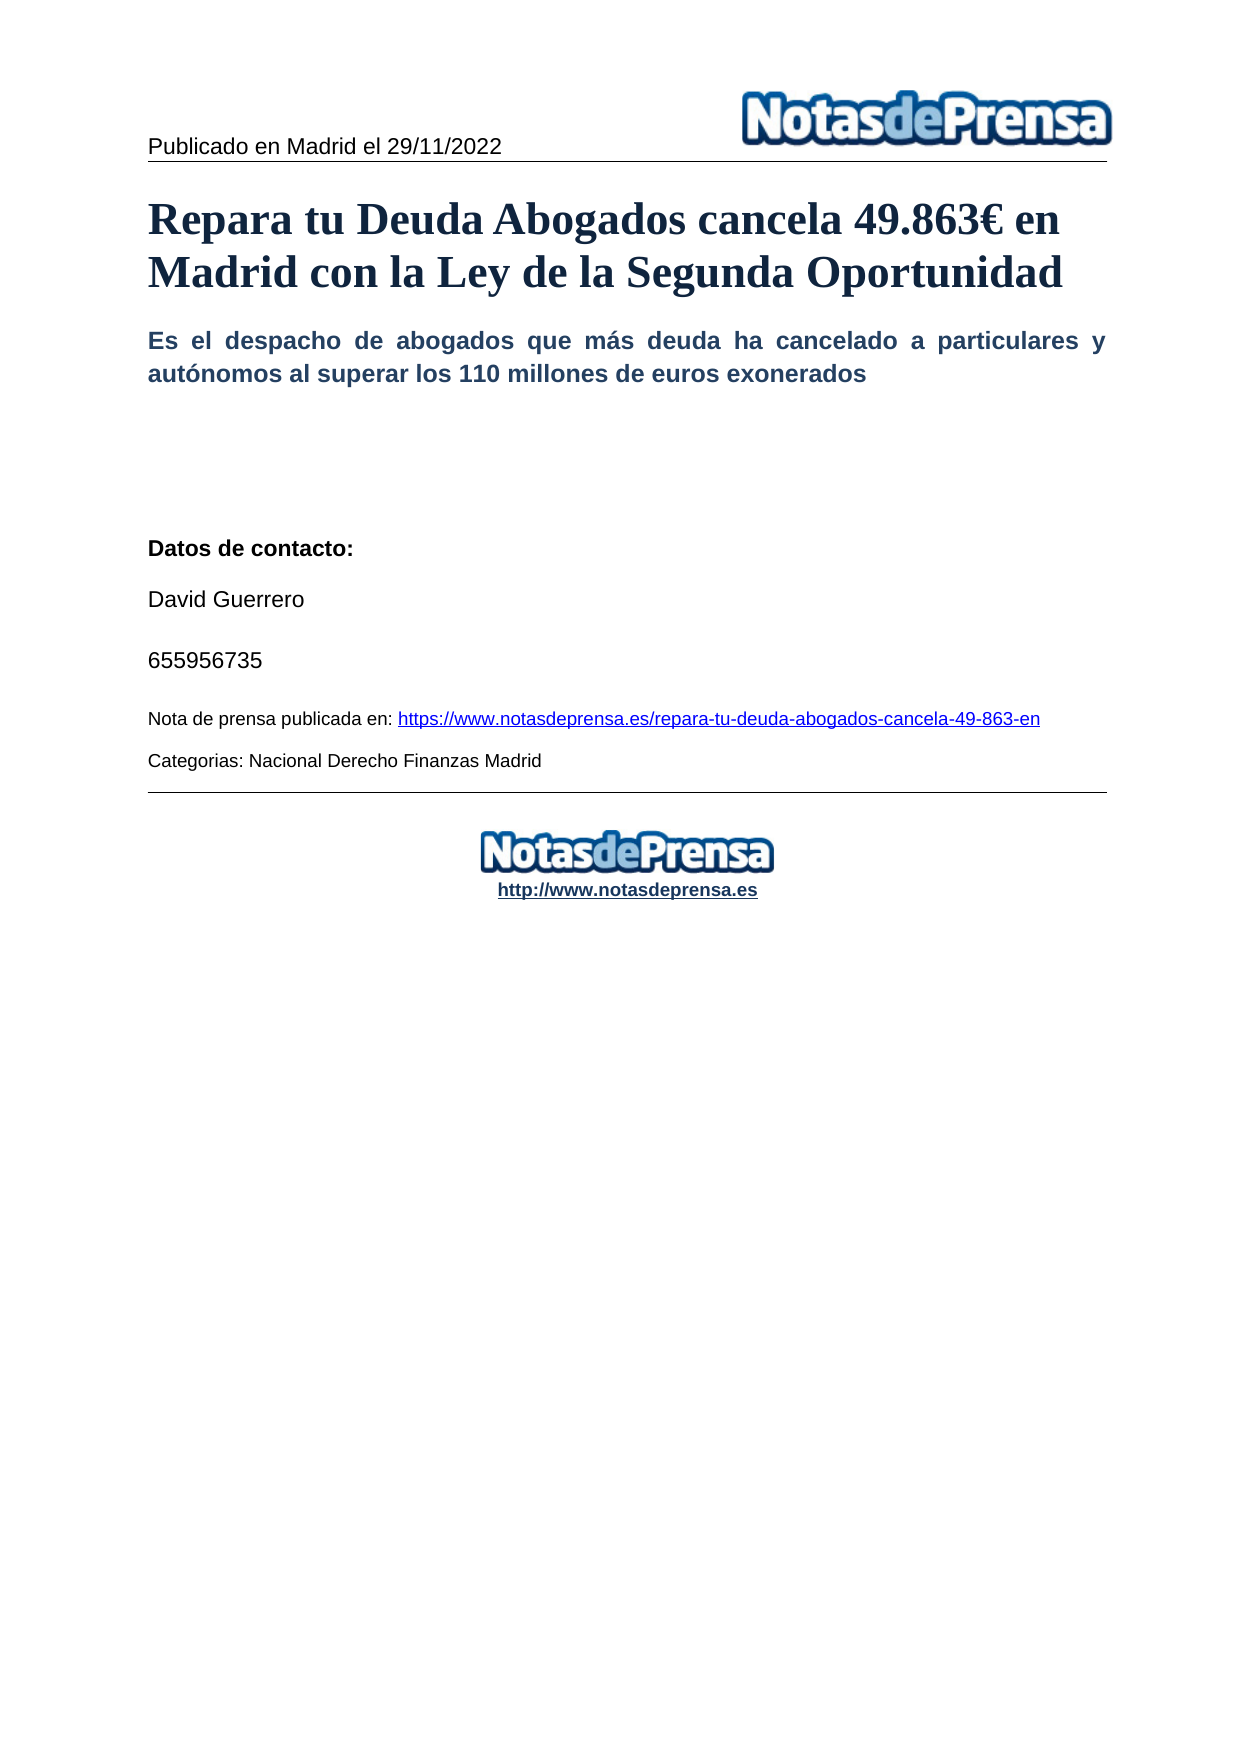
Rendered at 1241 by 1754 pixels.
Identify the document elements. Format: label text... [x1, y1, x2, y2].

text Datos de contacto: [148, 535, 1107, 562]
text 655956735 [148, 647, 1063, 673]
text David Guerrero [148, 586, 1063, 613]
text Nota de prensa publicada en: https://www.notasdeprensa.es/repara-tu-deuda-abogados-cancela-49-863-en [148, 707, 1107, 729]
picture [480, 829, 775, 875]
picture [742, 90, 1113, 148]
text Publicado en Madrid el 29/11/2022 [148, 133, 1107, 161]
subtitle Repara tu Deuda Abogados cancela 49.863€ en Madrid con la Ley de la Segunda Oportunidad [148, 192, 1107, 297]
text Categorias: Nacional Derecho Finanzas Madrid [148, 750, 1107, 771]
text http://www.notasdeprensa.es [148, 879, 1107, 901]
subtitle Es el despacho de abogados que más deuda ha cancelado a particulares y autónomos al superar los 110 millones de euros exonerados [148, 326, 1107, 388]
